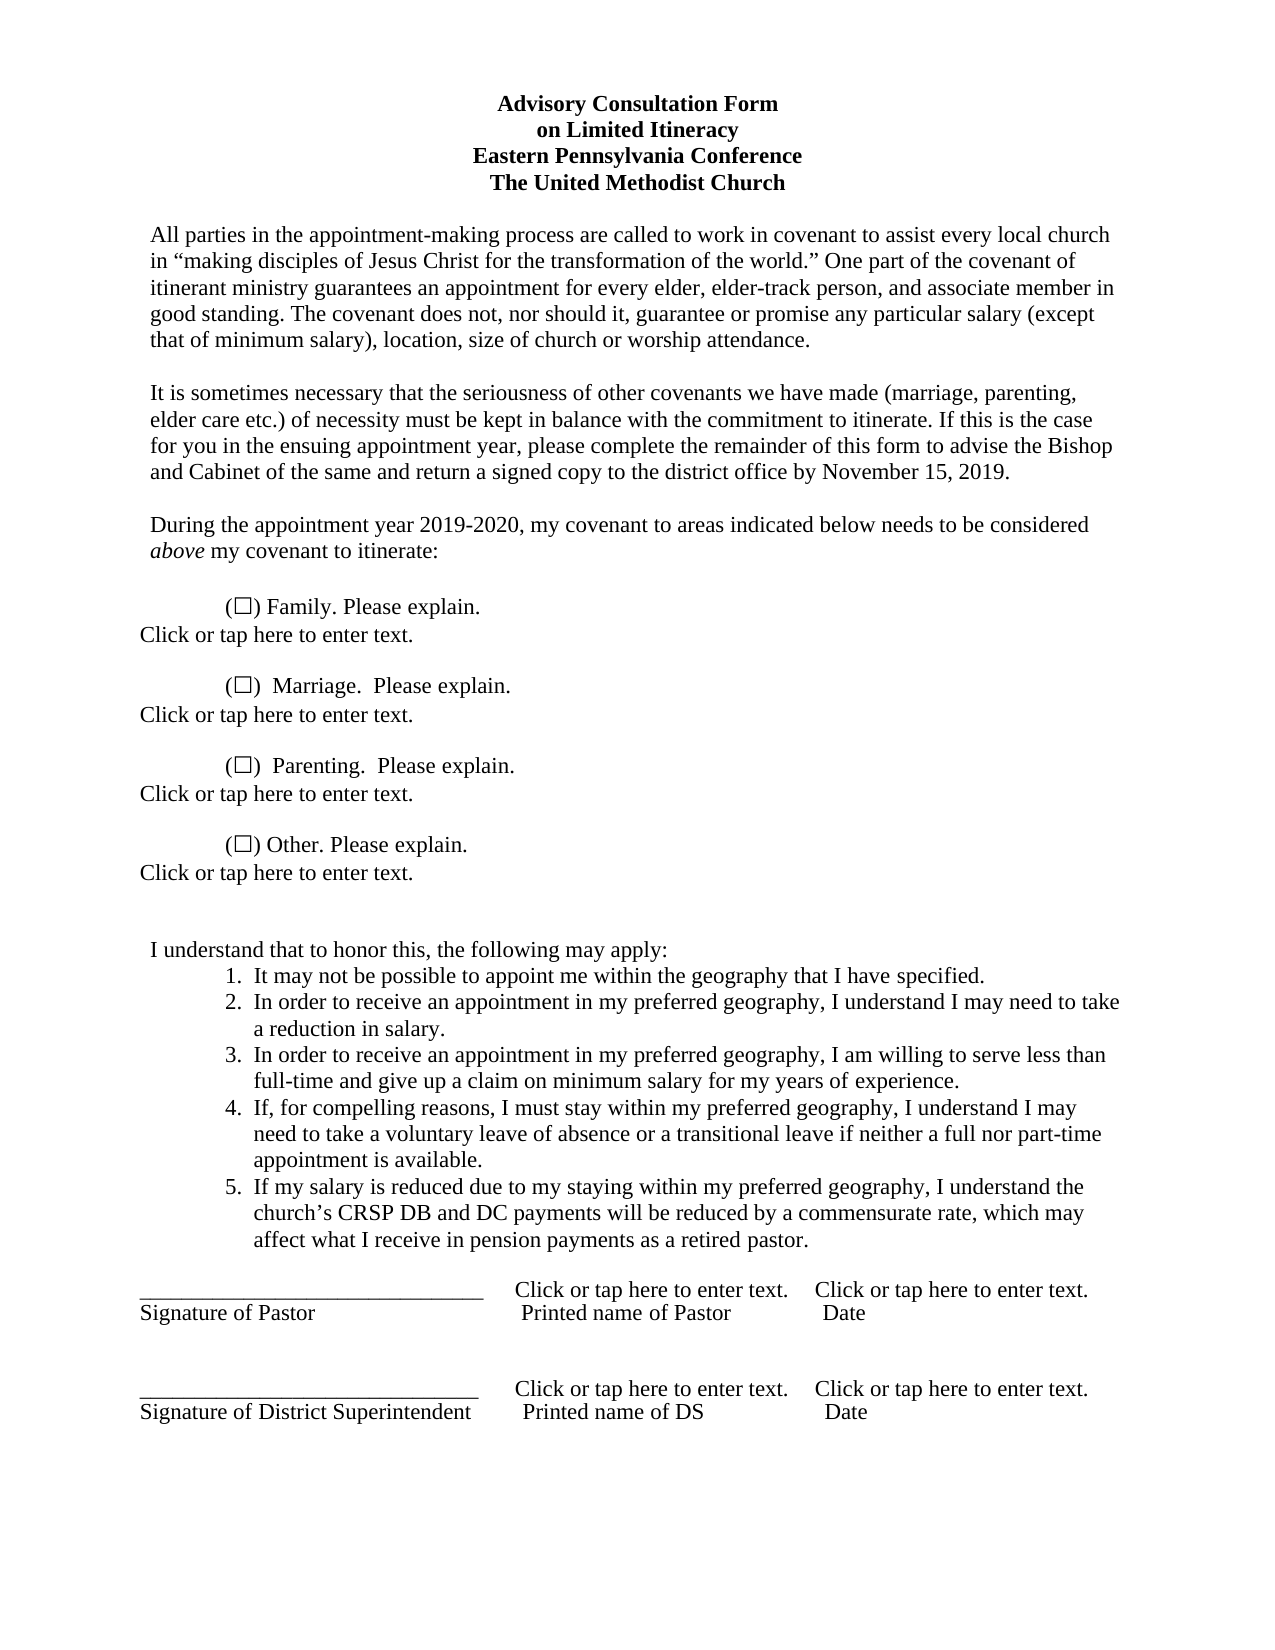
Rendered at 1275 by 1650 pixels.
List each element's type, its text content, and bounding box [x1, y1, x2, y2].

text () Marriage. Please explain. [225, 669, 1135, 701]
text _______________________________ [139, 1375, 1135, 1401]
text All parties in the appointment-making process are called to work in covenant to assist every local church in “making disciples of Jesus Christ for the transformation of the world.” One part of the covenant of itinerant ministry guarantees an appointment for every elder, elder-track person, and associate member in good standing. The covenant does not, nor should it, guarantee or promise any particular salary (except that of minimum salary), location, size of church or worship attendance. [150, 221, 1117, 353]
text Signature of District Superintendent Printed name of DS Date [139, 1401, 1135, 1424]
list In order to receive an appointment in my preferred geography, I am willing to serve less than full-time and give up a claim on minimum salary for my years of experience. [225, 1041, 1107, 1094]
text above my covenant to itinerate: [150, 538, 1135, 564]
list If my salary is reduced due to my staying within my preferred geography, I understand the church’s CRSP DB and DC payments will be reduced by a commensurate rate, which may affect what I receive in pension payments as a retired pastor. [225, 1173, 1086, 1252]
list It may not be possible to appoint me within the geography that I have specified. [225, 962, 1135, 988]
list If, for compelling reasons, I must stay within my preferred geography, I understand I may need to take a voluntary leave of absence or a transitional leave if neither a full nor part-time appointment is available. [225, 1094, 1103, 1173]
text I understand that to honor this, the following may apply: [150, 936, 1135, 962]
text Signature of Pastor Printed name of Pastor Date [139, 1302, 1135, 1326]
text () Family. Please explain. [225, 590, 1135, 622]
text During the appointment year 2019-2020, my covenant to areas indicated below needs to be considered [150, 511, 1135, 538]
text It is sometimes necessary that the seriousness of other covenants we have made (marriage, parenting, elder care etc.) of necessity must be kept in balance with the commitment to itinerate. If this is the case for you in the ensuing appointment year, please complete the remainder of this form to advise the Bishop and Cabinet of the same and return a signed copy to the district office by November 15, 2019. [150, 379, 1116, 485]
text Eastern Pennsylvania Conference The United Methodist Church [473, 142, 803, 195]
list In order to receive an appointment in my preferred geography, I understand I may need to take a reduction in salary. [225, 988, 1121, 1041]
text _________________________________ [139, 1276, 1135, 1302]
text () Parenting. Please explain. [225, 749, 1135, 780]
subtitle Advisory Consultation Form on Limited Itineracy [497, 90, 779, 142]
text () Other. Please explain. [225, 828, 1135, 859]
